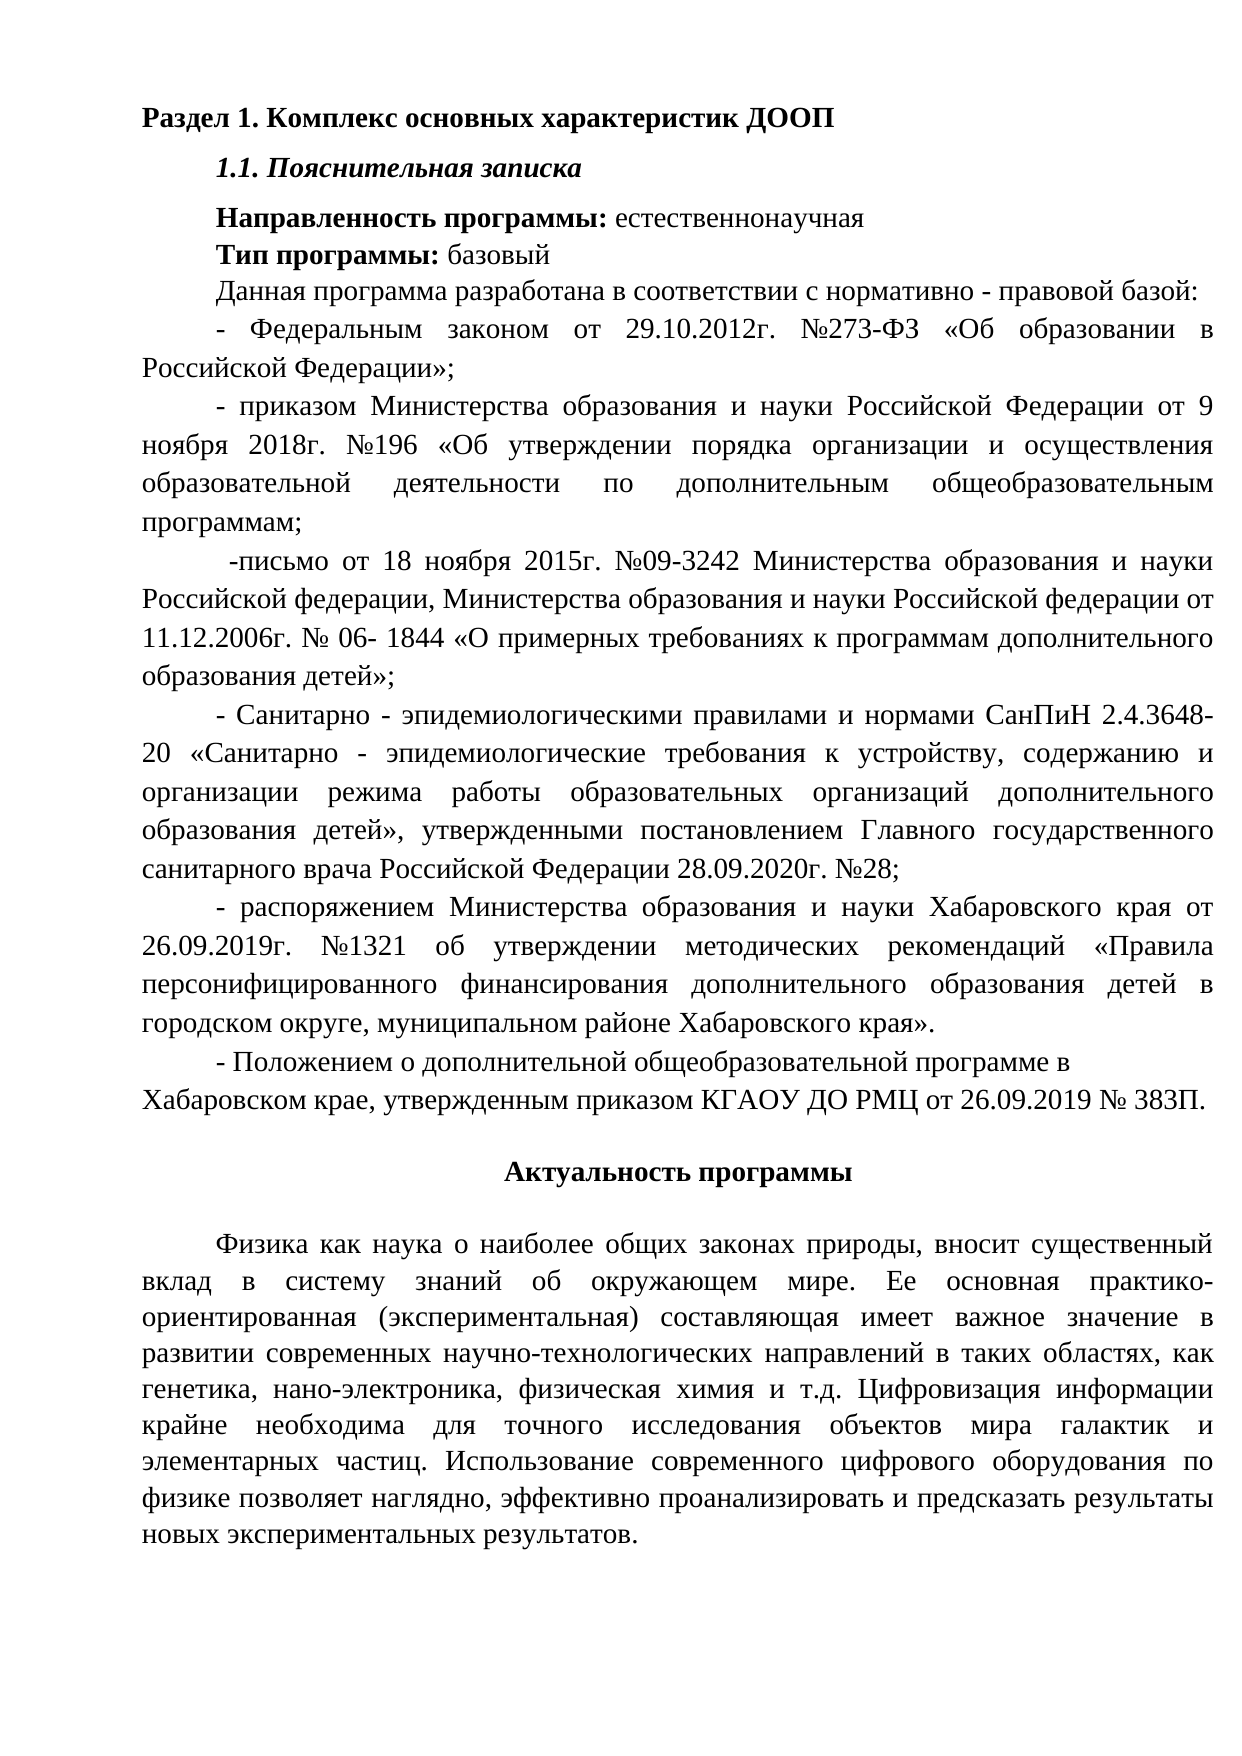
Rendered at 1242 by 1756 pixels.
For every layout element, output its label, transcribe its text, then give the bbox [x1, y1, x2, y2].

text Раздел 1. Комплекс основных характеристик ДООП [142, 100, 1214, 133]
text - Санитарно - эпидемиологическими правилами и нормами СанПиН 2.4.3648-20 «Санитарно - эпидемиологические требования к устройству, содержанию и организации режима работы образовательных организаций дополнительного образования детей», утвержденными постановлением Главного государственного санитарного врача Российской Федерации 28.09.2020г. №28; [142, 697, 1214, 884]
text - Положением о дополнительной общеобразовательной программе в Хабаровском крае, утвержденным приказом КГАОУ ДО РМЦ от 26.09.2019 № 383П. [142, 1044, 1214, 1116]
text -письмо от 18 ноября 2015г. №09-3242 Министерства образования и науки Российской федерации, Министерства образования и науки Российской федерации от 11.12.2006г. № 06- 1844 «О примерных требованиях к программам дополнительного образования детей»; [142, 543, 1214, 692]
text - приказом Министерства образования и науки Российской Федерации от 9 ноября 2018г. №196 «Об утверждении порядка организации и осуществления образовательной деятельности по дополнительным общеобразовательным программам; [142, 388, 1214, 538]
list 1.1. Пояснительная записка [142, 150, 1214, 184]
text Физика как наука о наиболее общих законах природы, вносит существенный вклад в систему знаний об окружающем мире. Ее основная практико-ориентированная (экспериментальная) составляющая имеет важное значение в развитии современных научно-технологических направлений в таких областях, как генетика, нано-электроника, физическая химия и т.д. Цифровизация информации крайне необходима для точного исследования объектов мира галактик и элементарных частиц. Использование современного цифрового оборудования по физике позволяет наглядно, эффективно проанализировать и предсказать результаты новых экспериментальных результатов. [142, 1227, 1214, 1549]
text Направленность программы: естественнонаучная [142, 201, 1214, 234]
text - распоряжением Министерства образования и науки Хабаровского края от 26.09.2019г. №1321 об утверждении методических рекомендаций «Правила персонифицированного финансирования дополнительного образования детей в городском округе, муниципальном районе Хабаровского края». [142, 889, 1214, 1039]
text Данная программа разработана в соответствии с нормативно - правовой базой: [142, 273, 1214, 306]
text Тип программы: базовый [142, 237, 1214, 270]
text - Федеральным законом от 29.10.2012г. №273-ФЗ «Об образовании в Российской Федерации»; [142, 311, 1214, 383]
text Актуальность программы [142, 1154, 1214, 1188]
